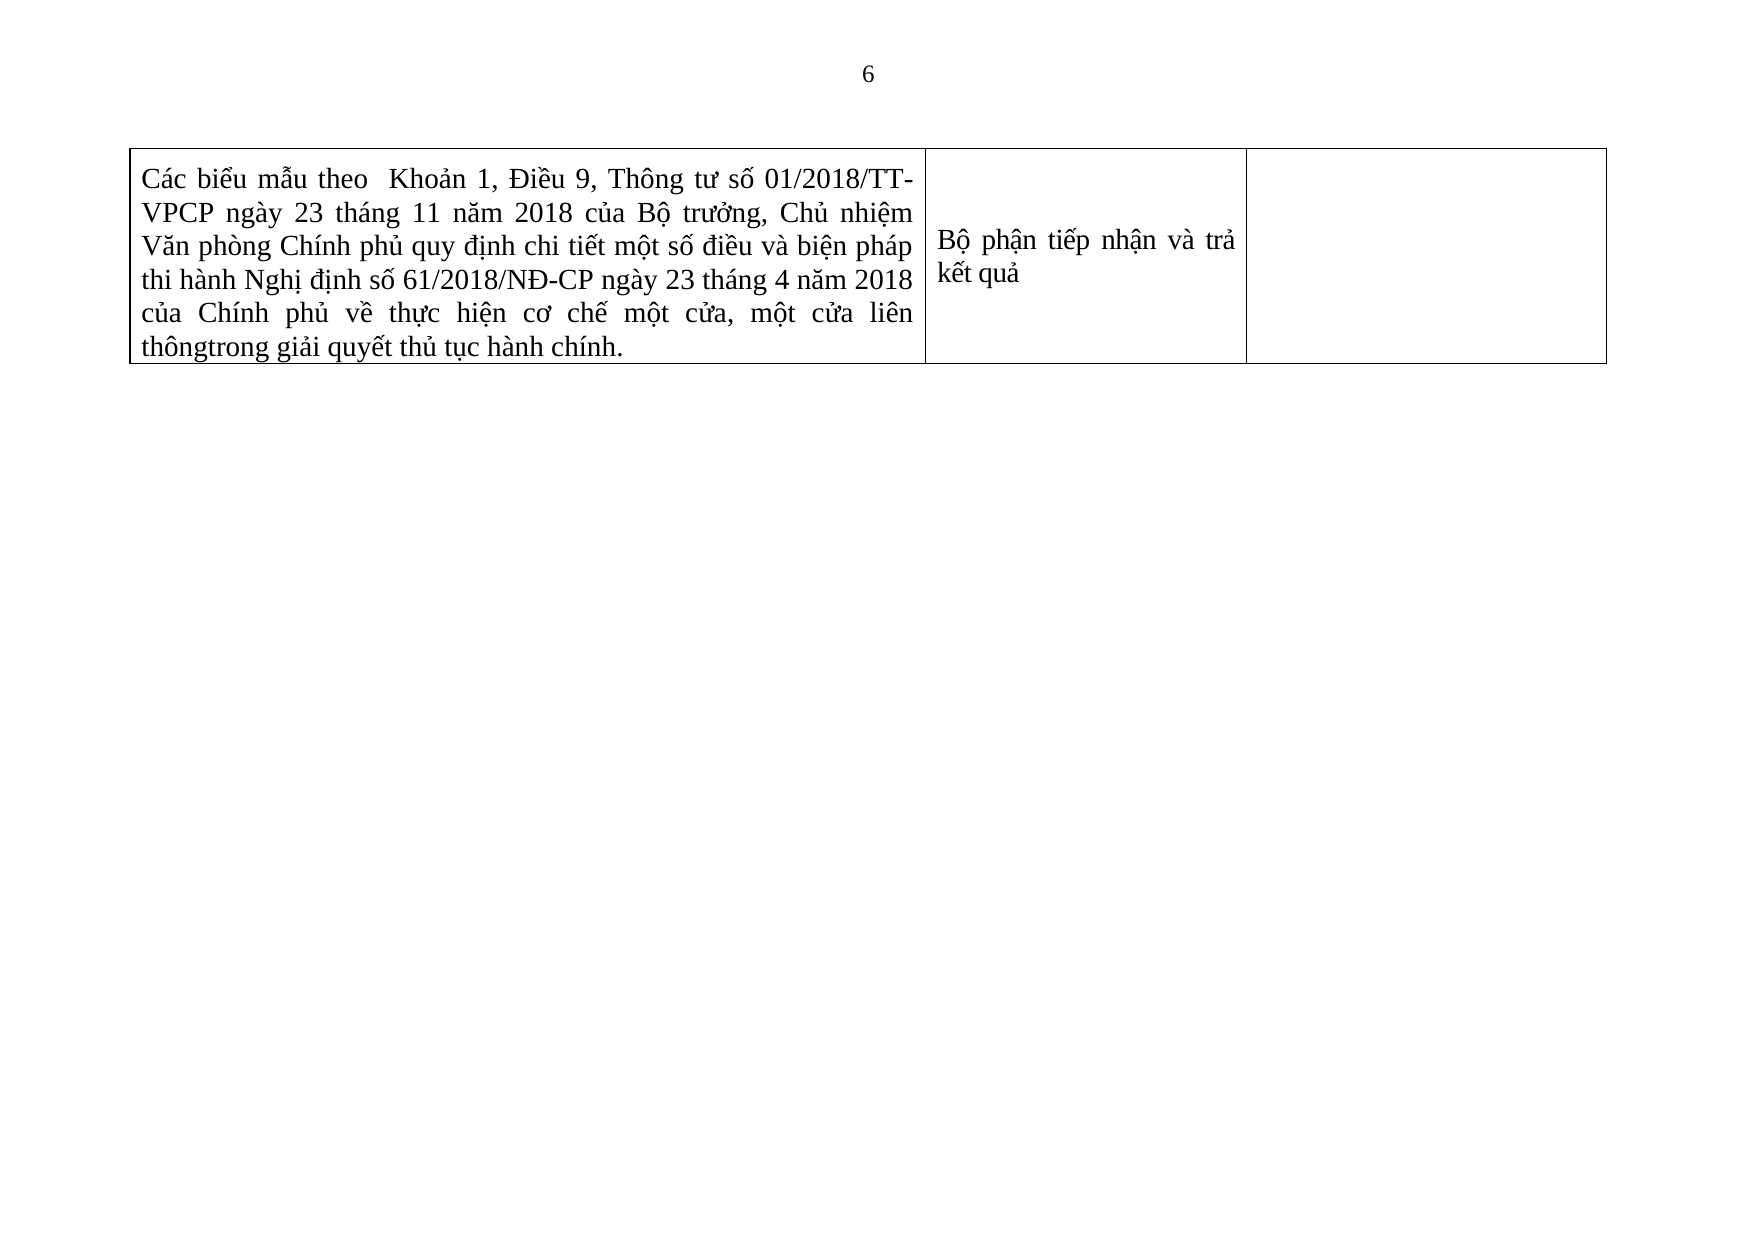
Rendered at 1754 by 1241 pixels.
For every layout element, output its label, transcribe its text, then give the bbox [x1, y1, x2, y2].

table_cell Bộ phận tiếp nhận và trả kết quả [926, 149, 1246, 362]
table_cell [1247, 149, 1606, 362]
table_cell Các biểu mẫu theo Khoản 1, Điều 9, Thông tư số 01/2018/TT-VPCP ngày 23 tháng 11 năm 2018 của Bộ trưởng, Chủ nhiệm Văn phòng Chính phủ quy định chi tiết một số điều và biện pháp thi hành Nghị định số 61/2018/NĐ-CP ngày 23 tháng 4 năm 2018 của Chính phủ về thực hiện cơ chế một cửa, một cửa liên thôngtrong giải quyết thủ tục hành chính. [131, 149, 925, 362]
